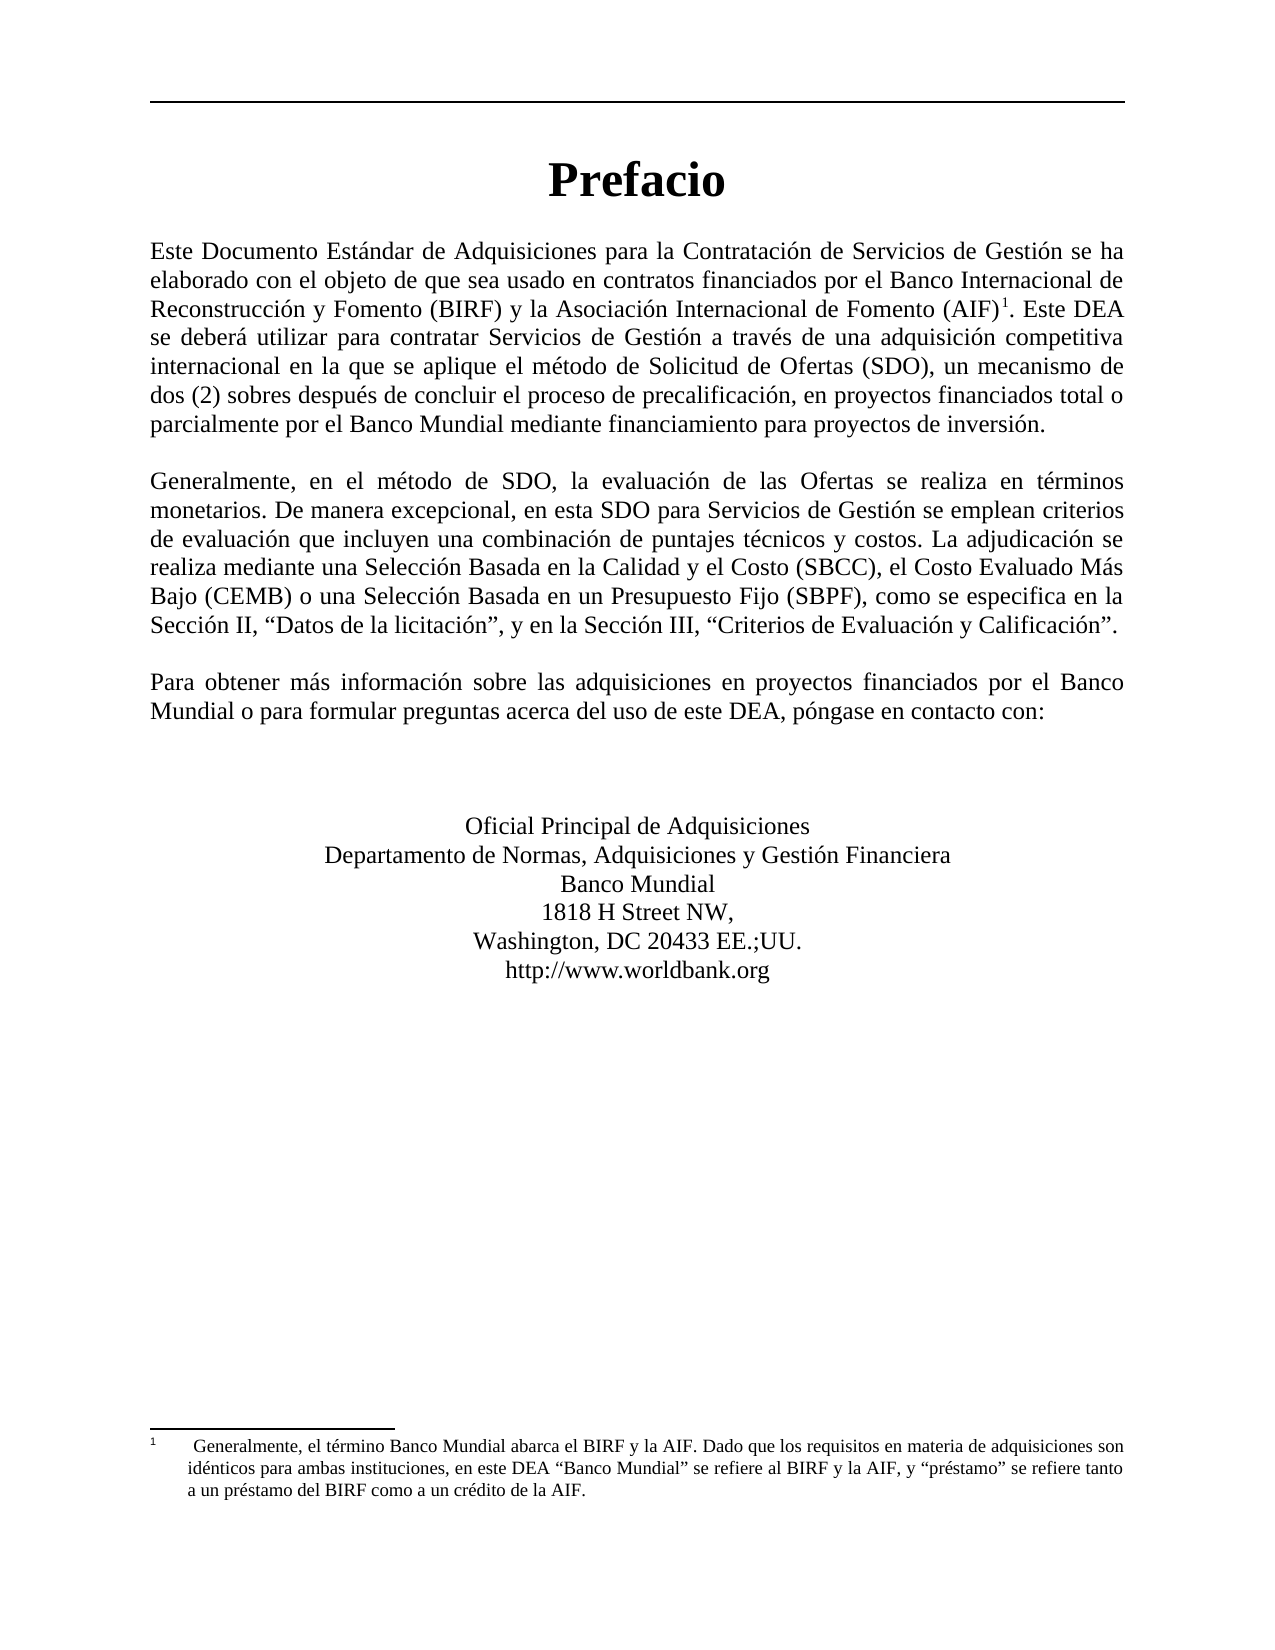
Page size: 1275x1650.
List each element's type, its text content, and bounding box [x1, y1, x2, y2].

text Este Documento Estándar de Adquisiciones para la Contratación de Servicios de Gestión se ha elaborado con el objeto de que sea usado en contratos financiados por el Banco Internacional de Reconstrucción y Fomento (BIRF) y la Asociación Internacional de Fomento (AIF). Este DEA se deberá utilizar para contratar Servicios de Gestión a través de una adquisición competitiva internacional en la que se aplique el método de Solicitud de Ofertas (SDO), un mecanismo de dos (2) sobres después de concluir el proceso de precalificación, en proyectos financiados total o parcialmente por el Banco Mundial mediante financiamiento para proyectos de inversión. [150, 236, 1125, 437]
text 1818 H Street NW, [150, 897, 1125, 926]
text Banco Mundial [150, 869, 1125, 897]
text Generalmente, en el método de SDO, la evaluación de las Ofertas se realiza en términos monetarios. De manera excepcional, en esta SDO para Servicios de Gestión se emplean criterios de evaluación que incluyen una combinación de puntajes técnicos y costos. La adjudicación se realiza mediante una Selección Basada en la Calidad y el Costo (SBCC), el Costo Evaluado Más Bajo (CEMB) o una Selección Basada en un Presupuesto Fijo (SBPF), como se especifica en la Sección II, “Datos de la licitación”, y en la Sección III, “Criterios de Evaluación y Calificación”. [150, 466, 1125, 639]
text Departamento de Normas, Adquisiciones y Gestión Financiera [150, 840, 1125, 869]
text http://www.worldbank.org [150, 955, 1125, 984]
text Oficial Principal de Adquisiciones [150, 811, 1125, 840]
text Para obtener más información sobre las adquisiciones en proyectos financiados por el Banco Mundial o para formular preguntas acerca del uso de este DEA, póngase en contacto con: [150, 667, 1125, 725]
text Washington, DC 20433 EE.;UU. [150, 926, 1125, 955]
text Prefacio [150, 150, 1125, 207]
